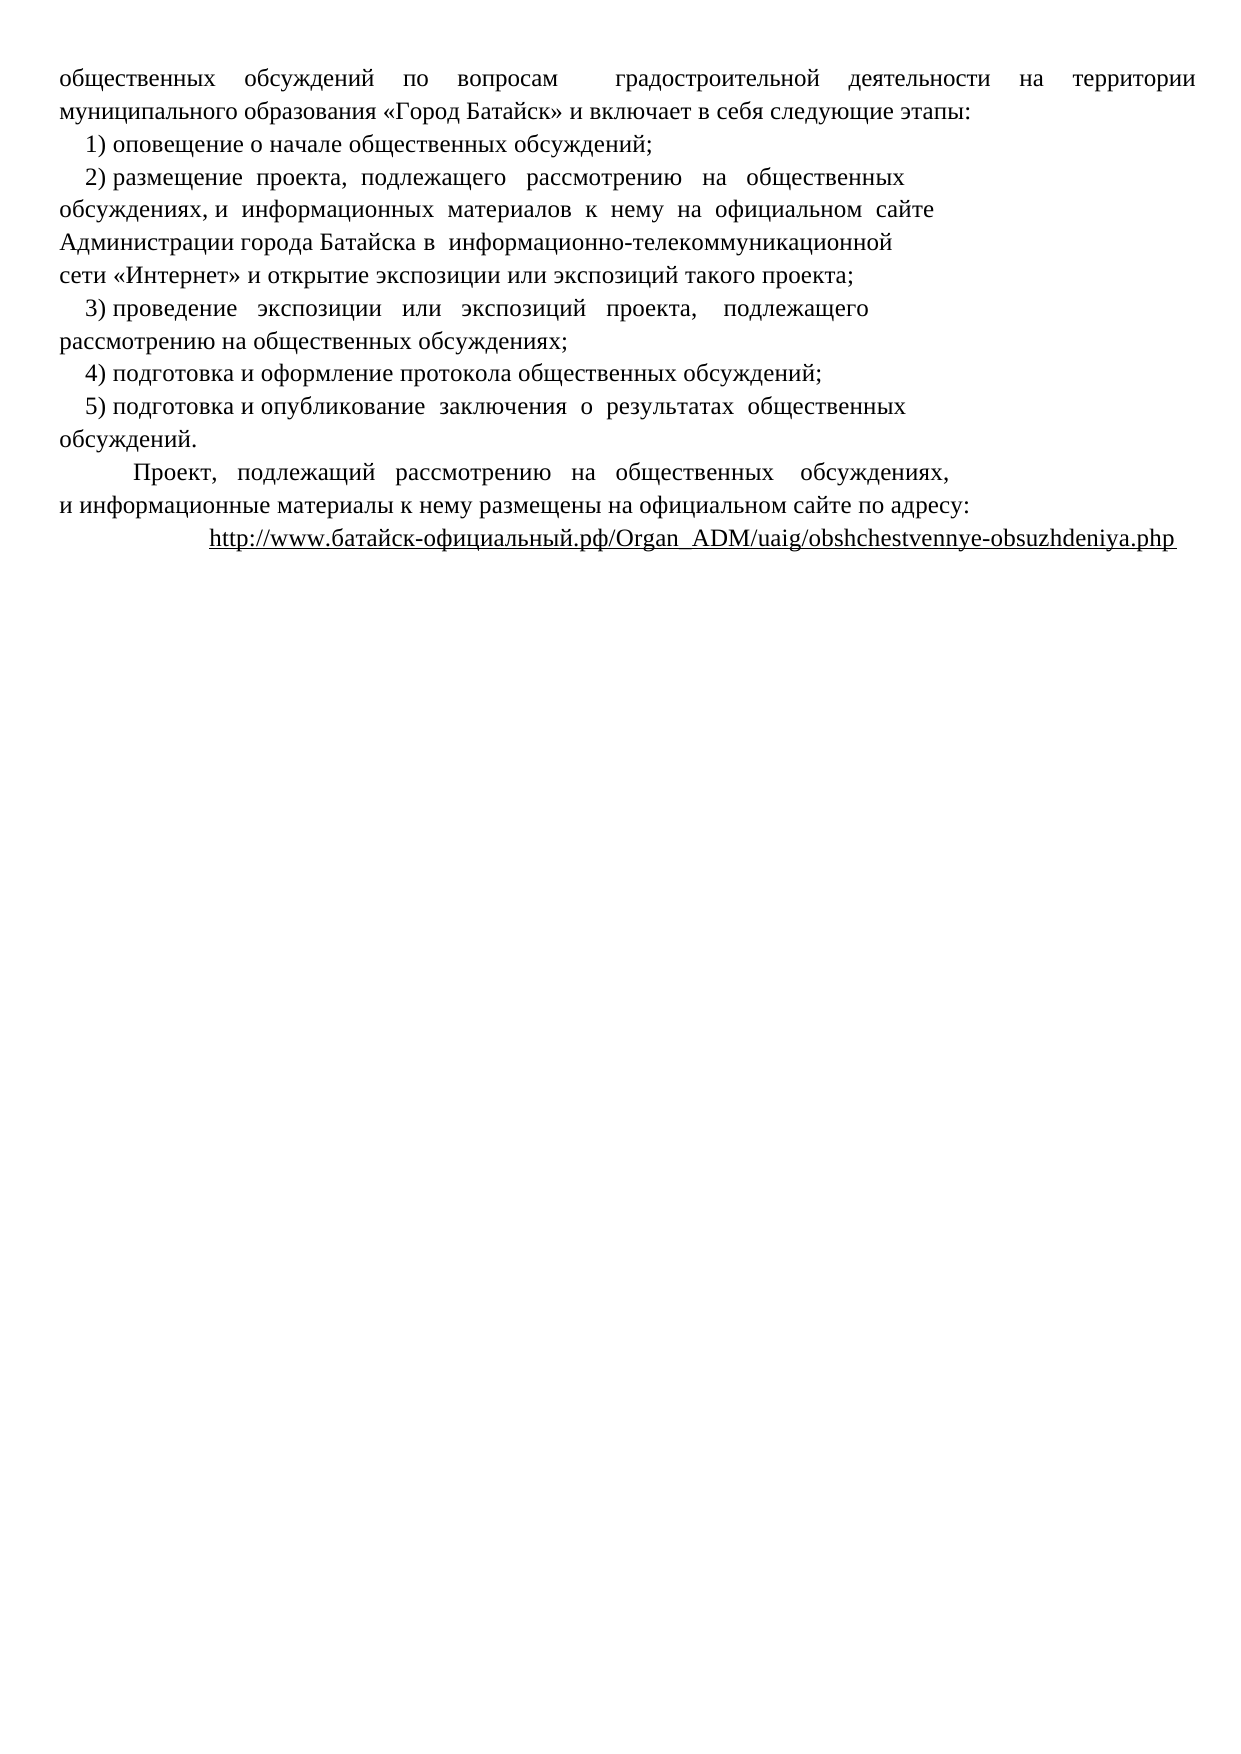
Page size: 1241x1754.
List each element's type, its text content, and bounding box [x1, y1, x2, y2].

text 1) оповещение о начале общественных обсуждений; [59, 125, 1196, 158]
text 2) размещение проекта, подлежащего рассмотрению на общественных [59, 158, 1196, 190]
text 4) подготовка и оформление протокола общественных обсуждений; [59, 354, 1196, 387]
text Проект, подлежащий рассмотрению на общественных обсуждениях, [59, 453, 1196, 486]
text рассмотрению на общественных обсуждениях; [59, 322, 1196, 354]
text обсуждений. [59, 420, 1196, 453]
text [59, 59, 1196, 125]
text Администрации города Батайска в информационно-телекоммуникационной [59, 223, 1196, 256]
text и информационные материалы к нему размещены на официальном сайте по адресу: [59, 486, 1196, 518]
text 5) подготовка и опубликование заключения о результатах общественных [59, 387, 1196, 420]
text 3) проведение экспозиции или экспозиций проекта, подлежащего [59, 289, 1196, 322]
text сети «Интернет» и открытие экспозиции или экспозиций такого проекта; [59, 256, 1196, 289]
text обсуждениях, и информационных материалов к нему на официальном сайте [59, 190, 1196, 223]
list http://www.батайск-официальный.рф/Organ_ADM/uaig/obshchestvennye-obsuzhdeniya.php [134, 518, 1196, 551]
